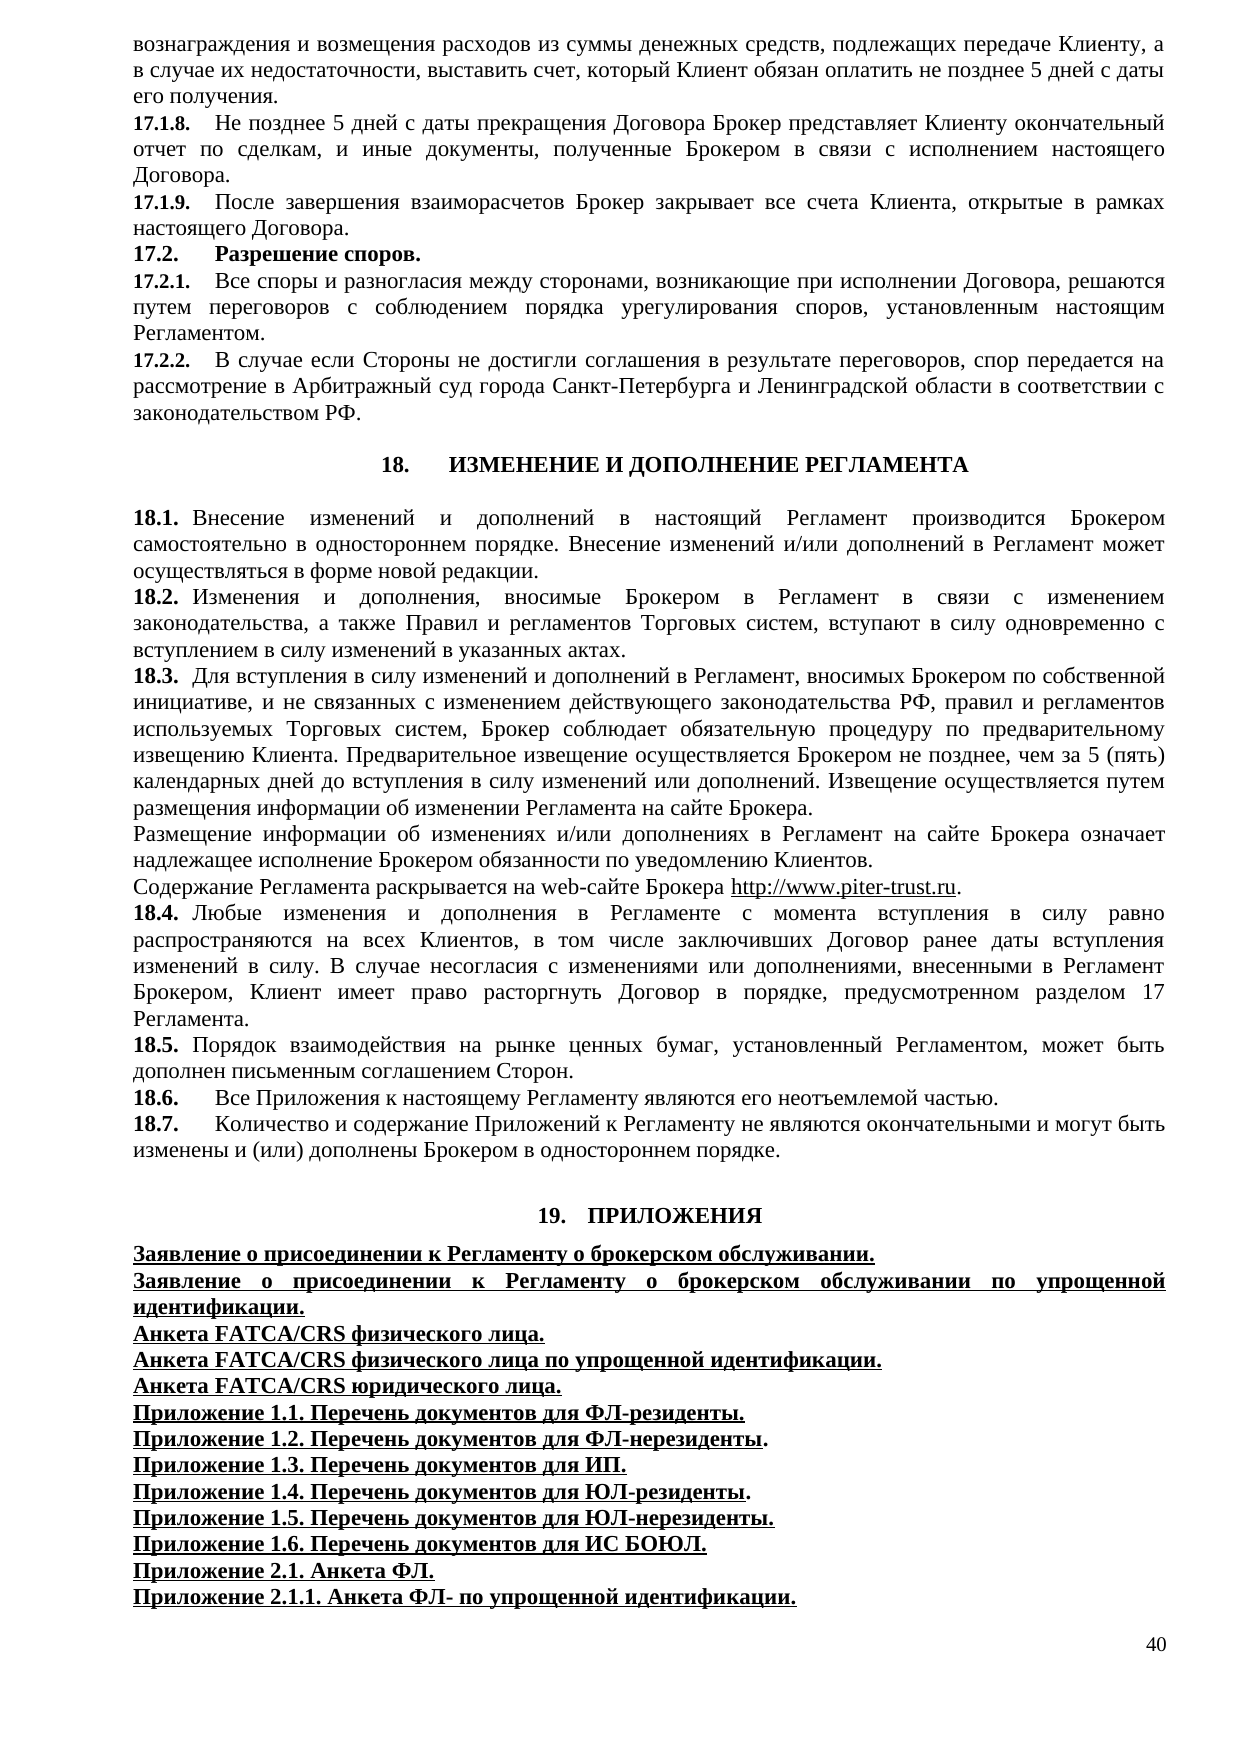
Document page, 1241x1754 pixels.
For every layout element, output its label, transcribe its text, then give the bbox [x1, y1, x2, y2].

text Анкета FАТCА/CRS физического лица по упрощенной идентификации. [133, 1346, 1167, 1372]
text Приложение 2.1. Анкета ФЛ. [133, 1557, 1167, 1583]
list ИЗМЕНЕНИЕ И ДОПОЛНЕНИЕ РЕГЛАМЕНТА [133, 451, 1167, 478]
text Размещение информации об изменениях и/или дополнениях в Регламент на сайте Брокера означает надлежащее исполнение Брокером обязанности по уведомлению Клиентов. [133, 820, 1167, 873]
text Приложение 1.6. Перечень документов для ИС БОЮЛ. [133, 1530, 1167, 1557]
text Анкета FАТCА/CRS физического лица. [133, 1319, 1167, 1346]
text Приложение 1.4. Перечень документов для ЮЛ-резиденты. [133, 1478, 1167, 1504]
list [133, 29, 1167, 109]
text Заявление о присоединении к Регламенту о брокерском обслуживании по упрощенной идентификации. [133, 1267, 1167, 1319]
list Изменения и дополнения, вносимые Брокером в Регламент в связи с изменением законодательства, а также Правил и регламентов Торговых систем, вступают в силу одновременно с вступлением в силу изменений в указанных актах. [133, 583, 1167, 662]
list Внесение изменений и дополнений в настоящий Регламент производится Брокером самостоятельно в одностороннем порядке. Внесение изменений и/или дополнений в Регламент может осуществляться в форме новой редакции. [133, 504, 1167, 583]
text Содержание Регламента раскрывается на web-сайте Брокера http://www.piter-trust.ru. [133, 873, 1167, 899]
text Приложение 1.3. Перечень документов для ИП. [133, 1451, 1167, 1478]
list Для вступления в силу изменений и дополнений в Регламент, вносимых Брокером по собственной инициативе, и не связанных с изменением действующего законодательства РФ, правил и регламентов используемых Торговых систем, Брокер соблюдает обязательную процедуру по предварительному извещению Клиента. Предварительное извещение осуществляется Брокером не позднее, чем за 5 (пять) календарных дней до вступления в силу изменений или дополнений. Извещение осуществляется путем размещения информации об изменении Регламента на сайте Брокера. [133, 662, 1167, 820]
list Любые изменения и дополнения в Регламенте с момента вступления в силу равно распространяются на всех Клиентов, в том числе заключивших Договор ранее даты вступления изменений в силу. В случае несогласия с изменениями или дополнениями, внесенными в Регламент Брокером, Клиент имеет право расторгнуть Договор в порядке, предусмотренном разделом 17 Регламента. [133, 899, 1167, 1031]
subtitle ПРИЛОЖЕНИЯ [133, 1202, 1167, 1228]
list Порядок взаимодействия на рынке ценных бумаг, установленный Регламентом, может быть дополнен письменным соглашением Сторон. [133, 1031, 1167, 1084]
text Заявление о присоединении к Регламенту о брокерском обслуживании. [133, 1241, 1167, 1267]
list Разрешение споров. [133, 240, 1167, 267]
list Количество и содержание Приложений к Регламенту не являются окончательными и могут быть изменены и (или) дополнены Брокером в одностороннем порядке. [133, 1110, 1167, 1163]
list Все споры и разногласия между сторонами, возникающие при исполнении Договора, решаются путем переговоров с соблюдением порядка урегулирования споров, установленным настоящим Регламентом. [133, 267, 1167, 346]
text Анкета FАТCА/CRS юридического лица. [133, 1372, 1167, 1399]
text Приложение 1.5. Перечень документов для ЮЛ-нерезиденты. [133, 1504, 1167, 1530]
text Приложение 1.1. Перечень документов для ФЛ-резиденты. [133, 1399, 1167, 1425]
list Все Приложения к настоящему Регламенту являются его неотъемлемой частью. [133, 1084, 1167, 1110]
list После завершения взаиморасчетов Брокер закрывает все счета Клиента, открытые в рамках настоящего Договора. [133, 188, 1167, 240]
text Приложение 1.2. Перечень документов для ФЛ-нерезиденты. [133, 1425, 1167, 1451]
list В случае если Стороны не достигли соглашения в результате переговоров, спор передается на рассмотрение в Арбитражный суд города Санкт-Петербурга и Ленинградской области в соответствии с законодательством РФ. [133, 346, 1167, 425]
list Не позднее 5 дней с даты прекращения Договора Брокер представляет Клиенту окончательный отчет по сделкам, и иные документы, полученные Брокером в связи с исполнением настоящего Договора. [133, 109, 1167, 188]
text Приложение 2.1.1. Анкета ФЛ- по упрощенной идентификации. [133, 1583, 1167, 1609]
